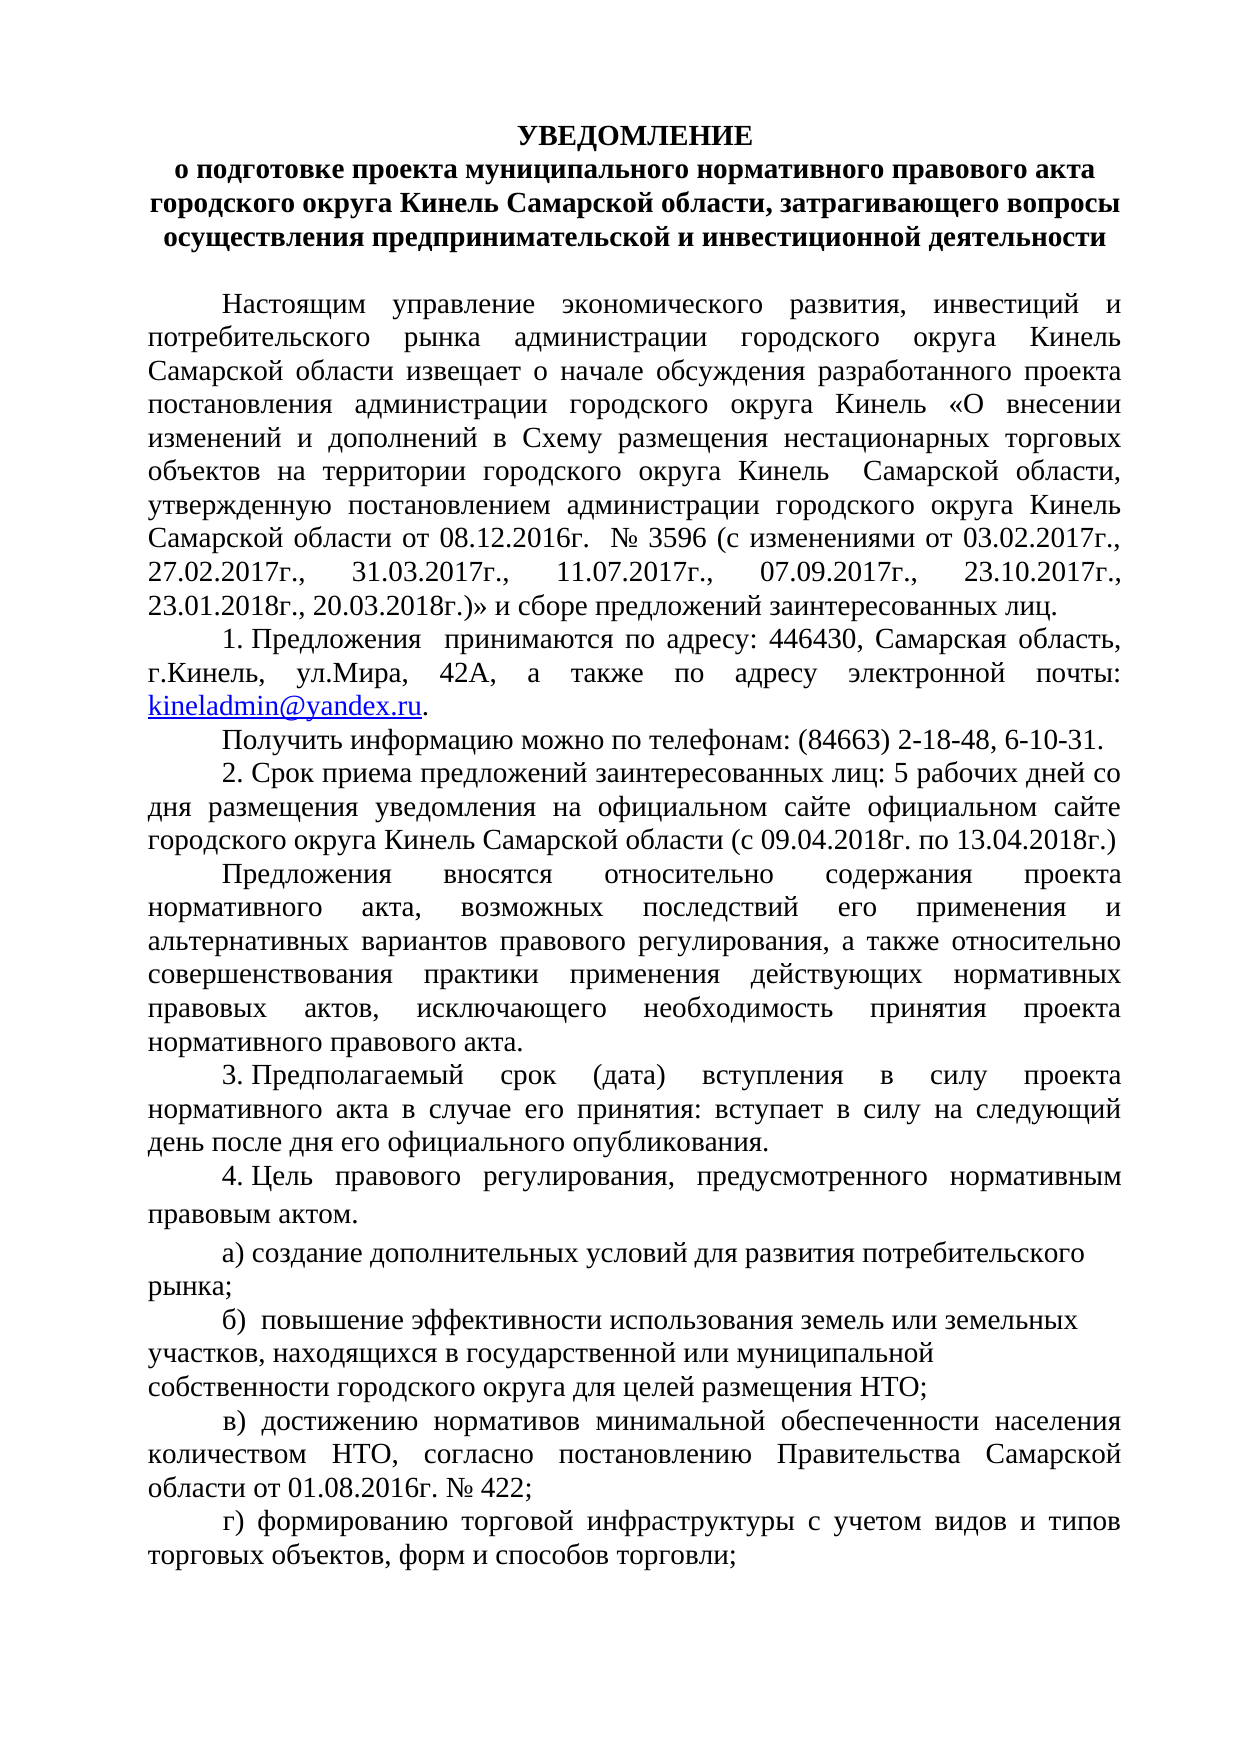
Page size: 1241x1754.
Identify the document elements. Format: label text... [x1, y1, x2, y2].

text Получить информацию можно по телефонам: (84663) 2-18-48, 6-10-31. [148, 722, 1122, 755]
text о подготовке проекта муниципального нормативного правового акта городского округа Кинель Самарской области, затрагивающего вопросы осуществления предпринимательской и инвестиционной деятельности [148, 152, 1122, 252]
text УВЕДОМЛЕНИЕ [148, 118, 1122, 152]
list Предполагаемый срок (дата) вступления в силу проекта нормативного акта в случае его принятия: вступает в силу на следующий день после дня его официального опубликования. [148, 1057, 1122, 1158]
text г) формированию торговой инфраструктуры с учетом видов и типов торговых объектов, форм и способов торговли; [148, 1503, 1122, 1570]
list Предложения принимаются по адресу: 446430, Самарская область, г.Кинель, ул.Мира, 42А, а также по адресу электронной почты: kineladmin@yandex.ru. [148, 621, 1122, 722]
text Предложения вносятся относительно содержания проекта нормативного акта, возможных последствий его применения и альтернативных вариантов правового регулирования, а также относительно совершенствования практики применения действующих нормативных правовых актов, исключающего необходимость принятия проекта нормативного правового акта. [148, 856, 1122, 1057]
list Цель правового регулирования, предусмотренного нормативным правовым актом. [148, 1158, 1122, 1230]
text а) создание дополнительных условий для развития потребительского рынка; [148, 1235, 1122, 1302]
text в) достижению нормативов минимальной обеспеченности населения количеством НТО, согласно постановлению Правительства Самарской области от 01.08.2016г. № 422; [148, 1403, 1122, 1503]
list Срок приема предложений заинтересованных лиц: 5 рабочих дней со дня размещения уведомления на официальном сайте официальном сайте городского округа Кинель Самарской области (с 09.04.2018г. по 13.04.2018г.) [148, 755, 1122, 856]
text Настоящим управление экономического развития, инвестиций и потребительского рынка администрации городского округа Кинель Самарской области извещает о начале обсуждения разработанного проекта постановления администрации городского округа Кинель «О внесении изменений и дополнений в Схему размещения нестационарных торговых объектов на территории городского округа Кинель Самарской области, утвержденную постановлением администрации городского округа Кинель Самарской области от 08.12.2016г. № 3596 (с изменениями от 03.02.2017г., 27.02.2017г., 31.03.2017г., 11.07.2017г., 07.09.2017г., 23.10.2017г., 23.01.2018г., 20.03.2018г.)» и сборе предложений заинтересованных лиц. [148, 286, 1122, 621]
text б) повышение эффективности использования земель или земельных участков, находящихся в государственной или муниципальной собственности городского округа для целей размещения НТО; [148, 1302, 1122, 1403]
